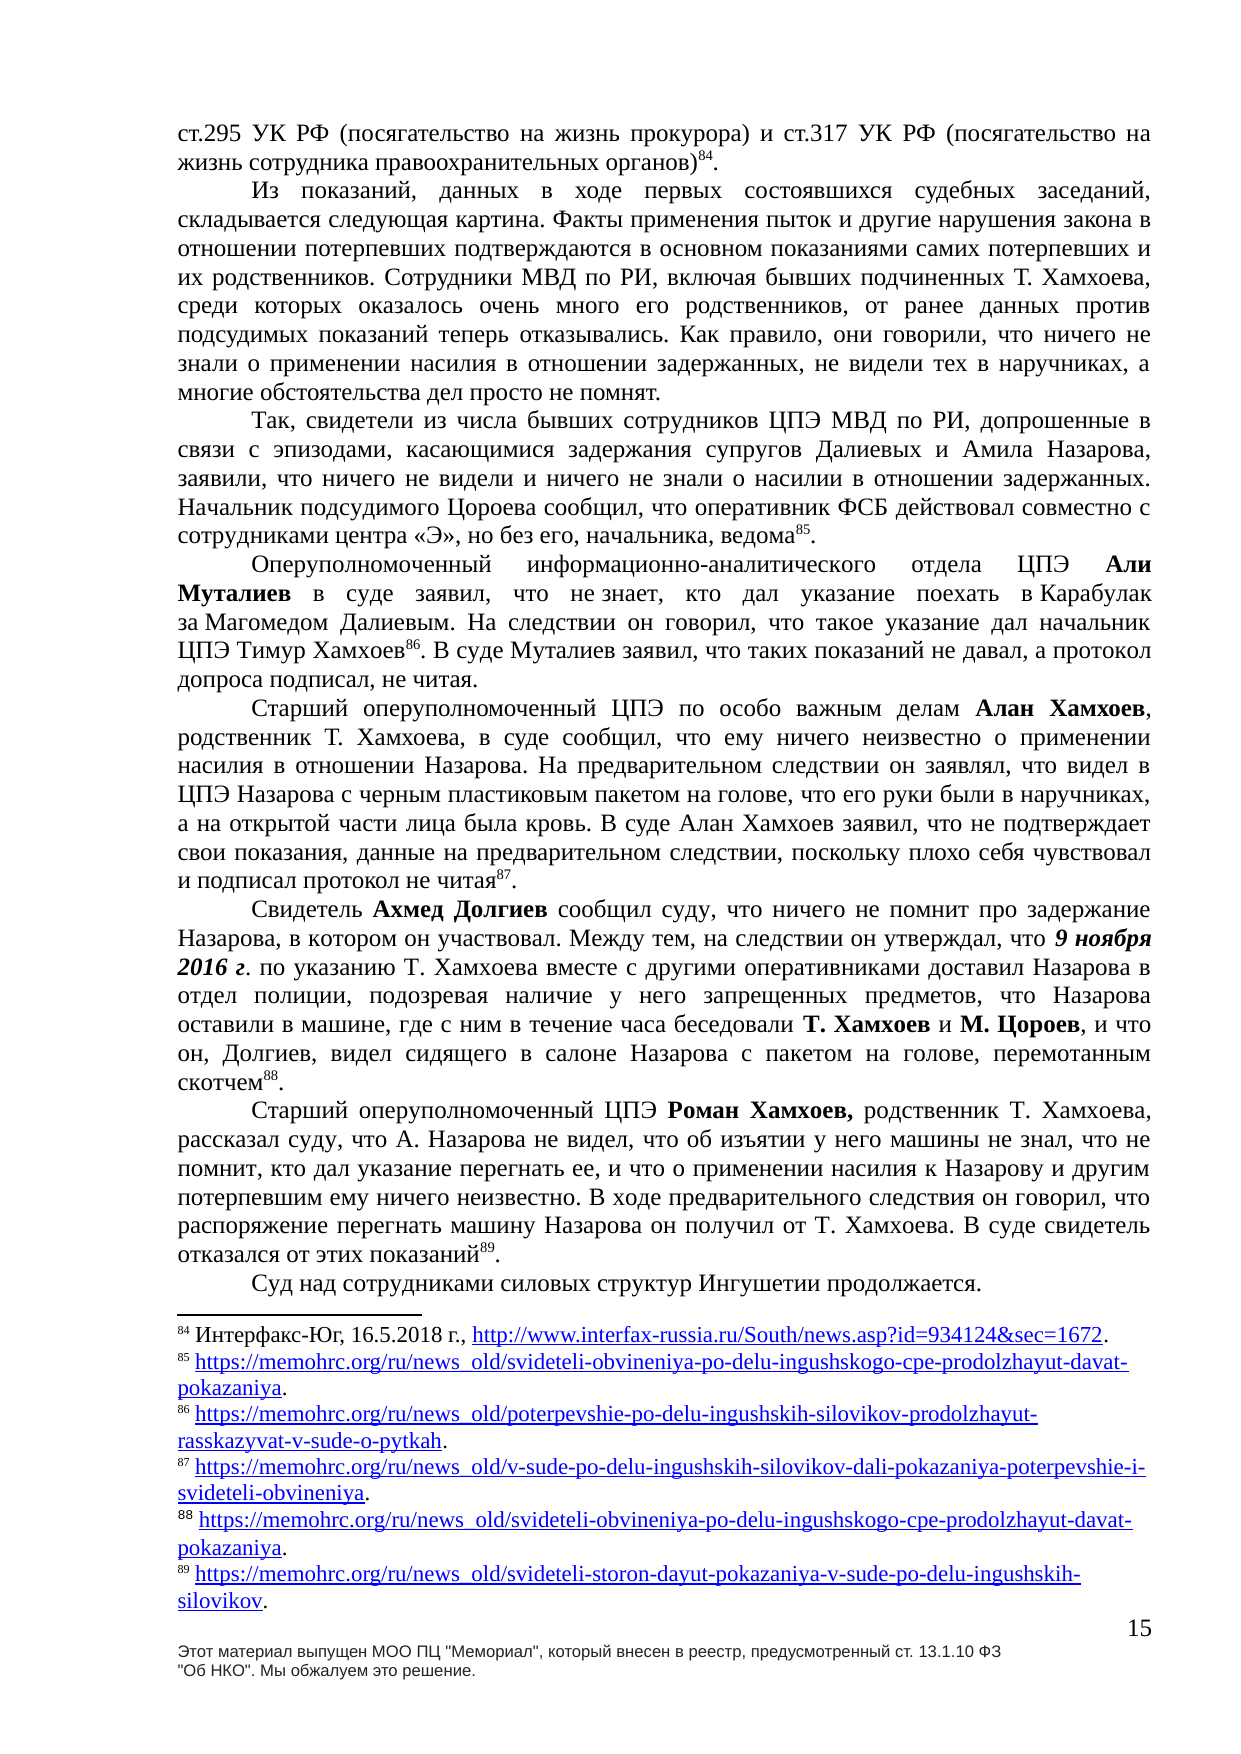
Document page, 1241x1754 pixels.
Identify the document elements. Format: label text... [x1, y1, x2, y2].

text Оперуполномоченный информационно-аналитического отдела ЦПЭ Али Муталиев в суде заявил, что не знает, кто дал указание поехать в Карабулак за Магомедом Далиевым. На следствии он говорил, что такое указание дал начальник ЦПЭ Тимур Хамхоев. В суде Муталиев заявил, что таких показаний не давал, а протокол допроса подписал, не читая. [177, 549, 1152, 693]
text Старший оперуполномоченный ЦПЭ Роман Хамхоев, родственник Т. Хамхоева, рассказал суду, что А. Назарова не видел, что об изъятии у него машины не знал, что не помнит, кто дал указание перегнать ее, и что о применении насилия к Назарову и другим потерпевшим ему ничего неизвестно. В ходе предварительного следствия он говорил, что распоряжение перегнать машину Назарова он получил от Т. Хамхоева. В суде свидетель отказался от этих показаний. [177, 1096, 1152, 1268]
text Так, свидетели из числа бывших сотрудников ЦПЭ МВД по РИ, допрошенные в связи с эпизодами, касающимися задержания супругов Далиевых и Амила Назарова, заявили, что ничего не видели и ничего не знали о насилии в отношении задержанных. Начальник подсудимого Цороева сообщил, что оперативник ФСБ действовал совместно с сотрудниками центра «Э», но без его, начальника, ведома. [177, 406, 1152, 549]
text Суд над сотрудниками силовых структур Ингушетии продолжается. [177, 1268, 1152, 1297]
text Из показаний, данных в ходе первых состоявшихся судебных заседаний, складывается следующая картина. Факты применения пыток и другие нарушения закона в отношении потерпевших подтверждаются в основном показаниями самих потерпевших и их родственников. Сотрудники МВД по РИ, включая бывших подчиненных Т. Хамхоева, среди которых оказалось очень много его родственников, от ранее данных против подсудимых показаний теперь отказывались. Как правило, они говорили, что ничего не знали о применении насилия в отношении задержанных, не видели тех в наручниках, а многие обстоятельства дел просто не помнят. [177, 176, 1152, 406]
text Свидетель Ахмед Долгиев сообщил суду, что ничего не помнит про задержание Назарова, в котором он участвовал. Между тем, на следствии он утверждал, что 9 ноября 2016 г. по указанию Т. Хамхоева вместе с другими оперативниками доставил Назарова в отдел полиции, подозревая наличие у него запрещенных предметов, что Назарова оставили в машине, где с ним в течение часа беседовали Т. Хамхоев и М. Цороев, и что он, Долгиев, видел сидящего в салоне Назарова с пакетом на голове, перемотанным скотчем. [177, 894, 1152, 1096]
text Старший оперуполномоченный ЦПЭ по особо важным делам Алан Хамхоев, родственник Т. Хамхоева, в суде сообщил, что ему ничего неизвестно о применении насилия в отношении Назарова. На предварительном следствии он заявлял, что видел в ЦПЭ Назарова с черным пластиковым пакетом на голове, что его руки были в наручниках, а на открытой части лица была кровь. В суде Алан Хамхоев заявил, что не подтверждает свои показания, данные на предварительном следствии, поскольку плохо себя чувствовал и подписал протокол не читая. [177, 693, 1152, 894]
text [177, 118, 1152, 176]
